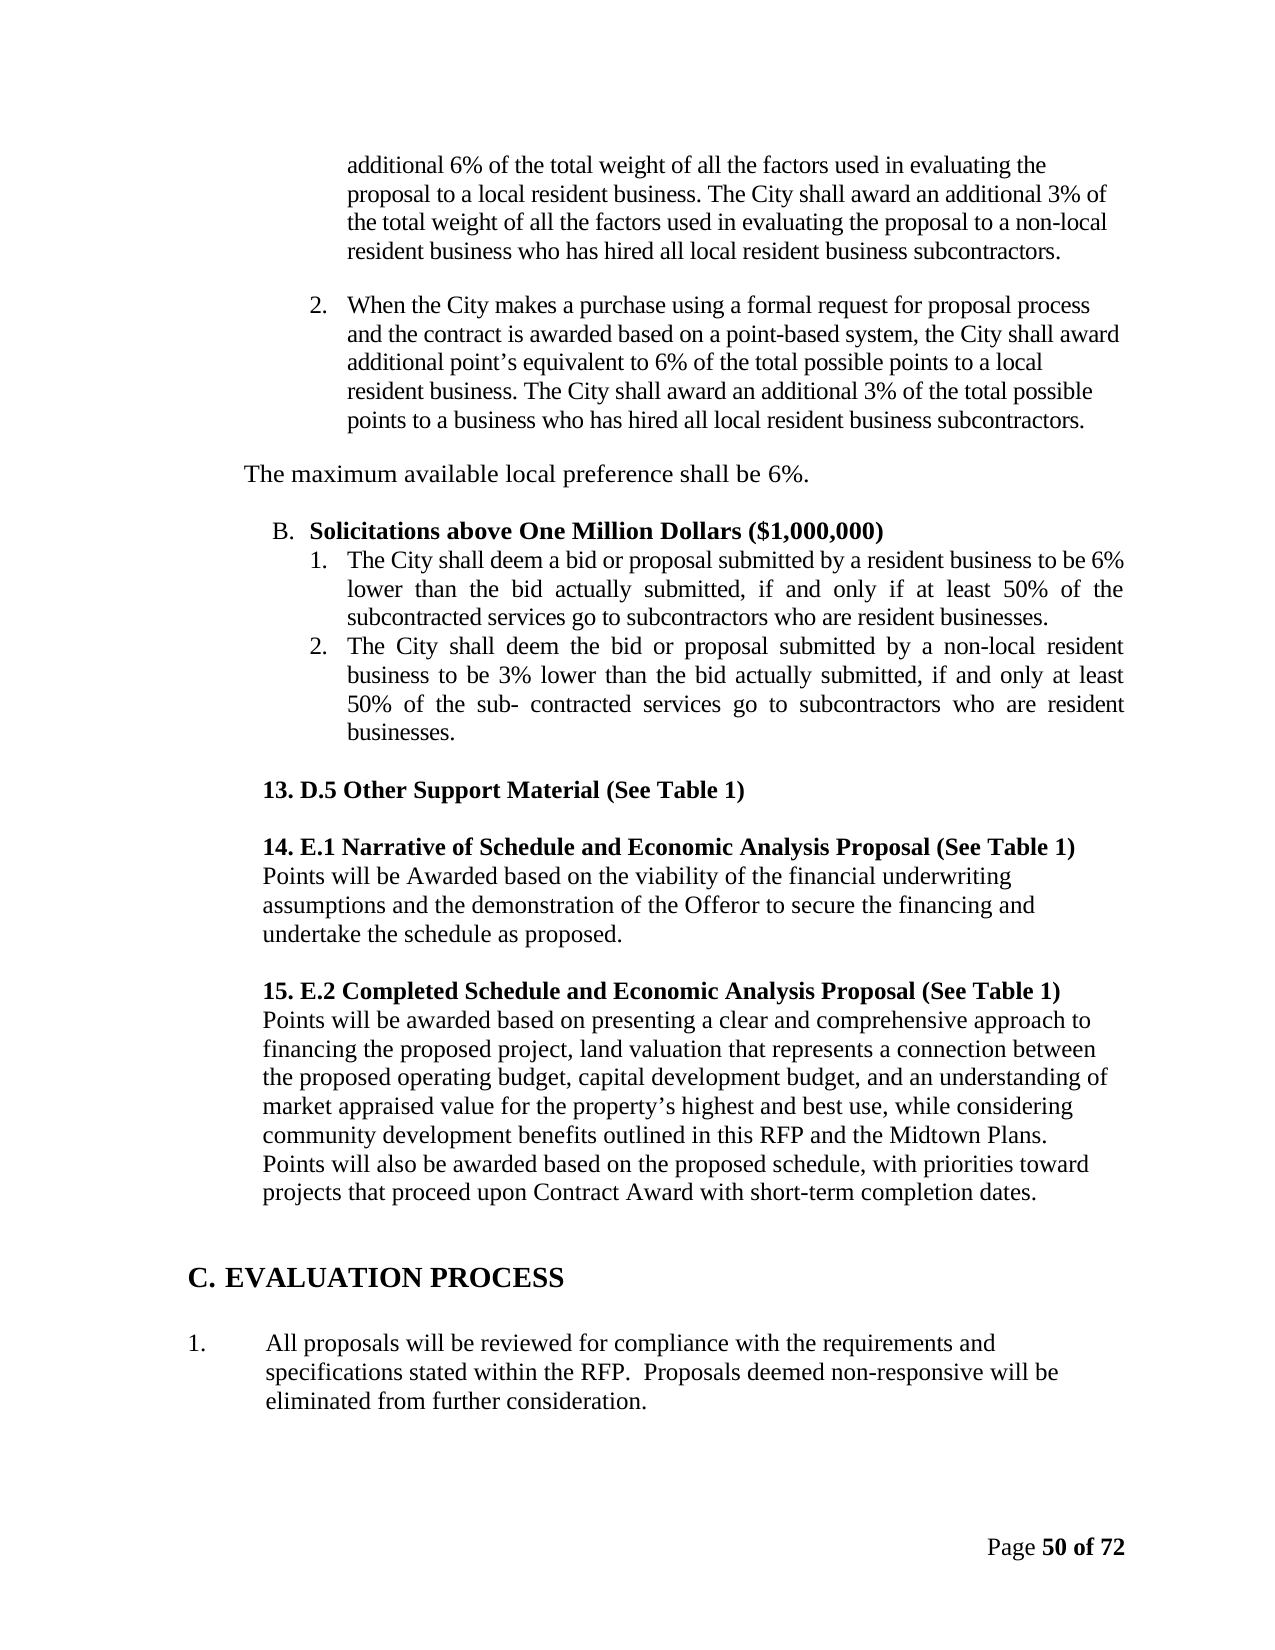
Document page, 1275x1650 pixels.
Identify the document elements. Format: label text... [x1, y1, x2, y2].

list Points will also be awarded based on the proposed schedule, with priorities toward projects that proceed upon Contract Award with short-term completion dates. [262, 1149, 1125, 1206]
list The City shall deem the bid or proposal submitted by a non-local resident business to be 3% lower than the bid actually submitted, if and only at least 50% of the sub- contracted services go to subcontractors who are resident businesses. [309, 631, 1125, 746]
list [309, 150, 1125, 265]
list Solicitations above One Million Dollars ($1,000,000) [272, 516, 1125, 545]
list 15. E.2 Completed Schedule and Economic Analysis Proposal (See Table 1) [262, 976, 1125, 1005]
list When the City makes a purchase using a formal request for proposal process and the contract is awarded based on a point-based system, the City shall award additional point’s equivalent to 6% of the total possible points to a local resident business. The City shall award an additional 3% of the total possible points to a business who has hired all local resident business subcontractors. [309, 290, 1125, 434]
text Points will be Awarded based on the viability of the financial underwriting assumptions and the demonstration of the Offeror to secure the financing and undertake the schedule as proposed. [262, 861, 1125, 947]
text 1. All proposals will be reviewed for compliance with the requirements and specifications stated within the RFP. Proposals deemed non-responsive will be eliminated from further consideration. [187, 1328, 1125, 1415]
list The City shall deem a bid or proposal submitted by a resident business to be 6% lower than the bid actually submitted, if and only if at least 50% of the subcontracted services go to subcontractors who are resident businesses. [309, 545, 1125, 631]
text 13. D.5 Other Support Material (See Table 1) [262, 775, 1125, 804]
list Points will be awarded based on presenting a clear and comprehensive approach to financing the proposed project, land valuation that represents a connection between the proposed operating budget, capital development budget, and an understanding of market appraised value for the property’s highest and best use, while considering community development benefits outlined in this RFP and the Midtown Plans. [262, 1005, 1125, 1149]
text The maximum available local preference shall be 6%. [244, 459, 1125, 487]
list 14. E.1 Narrative of Schedule and Economic Analysis Proposal (See Table 1) [262, 832, 1125, 861]
subtitle EVALUATION PROCESS [187, 1260, 1125, 1293]
